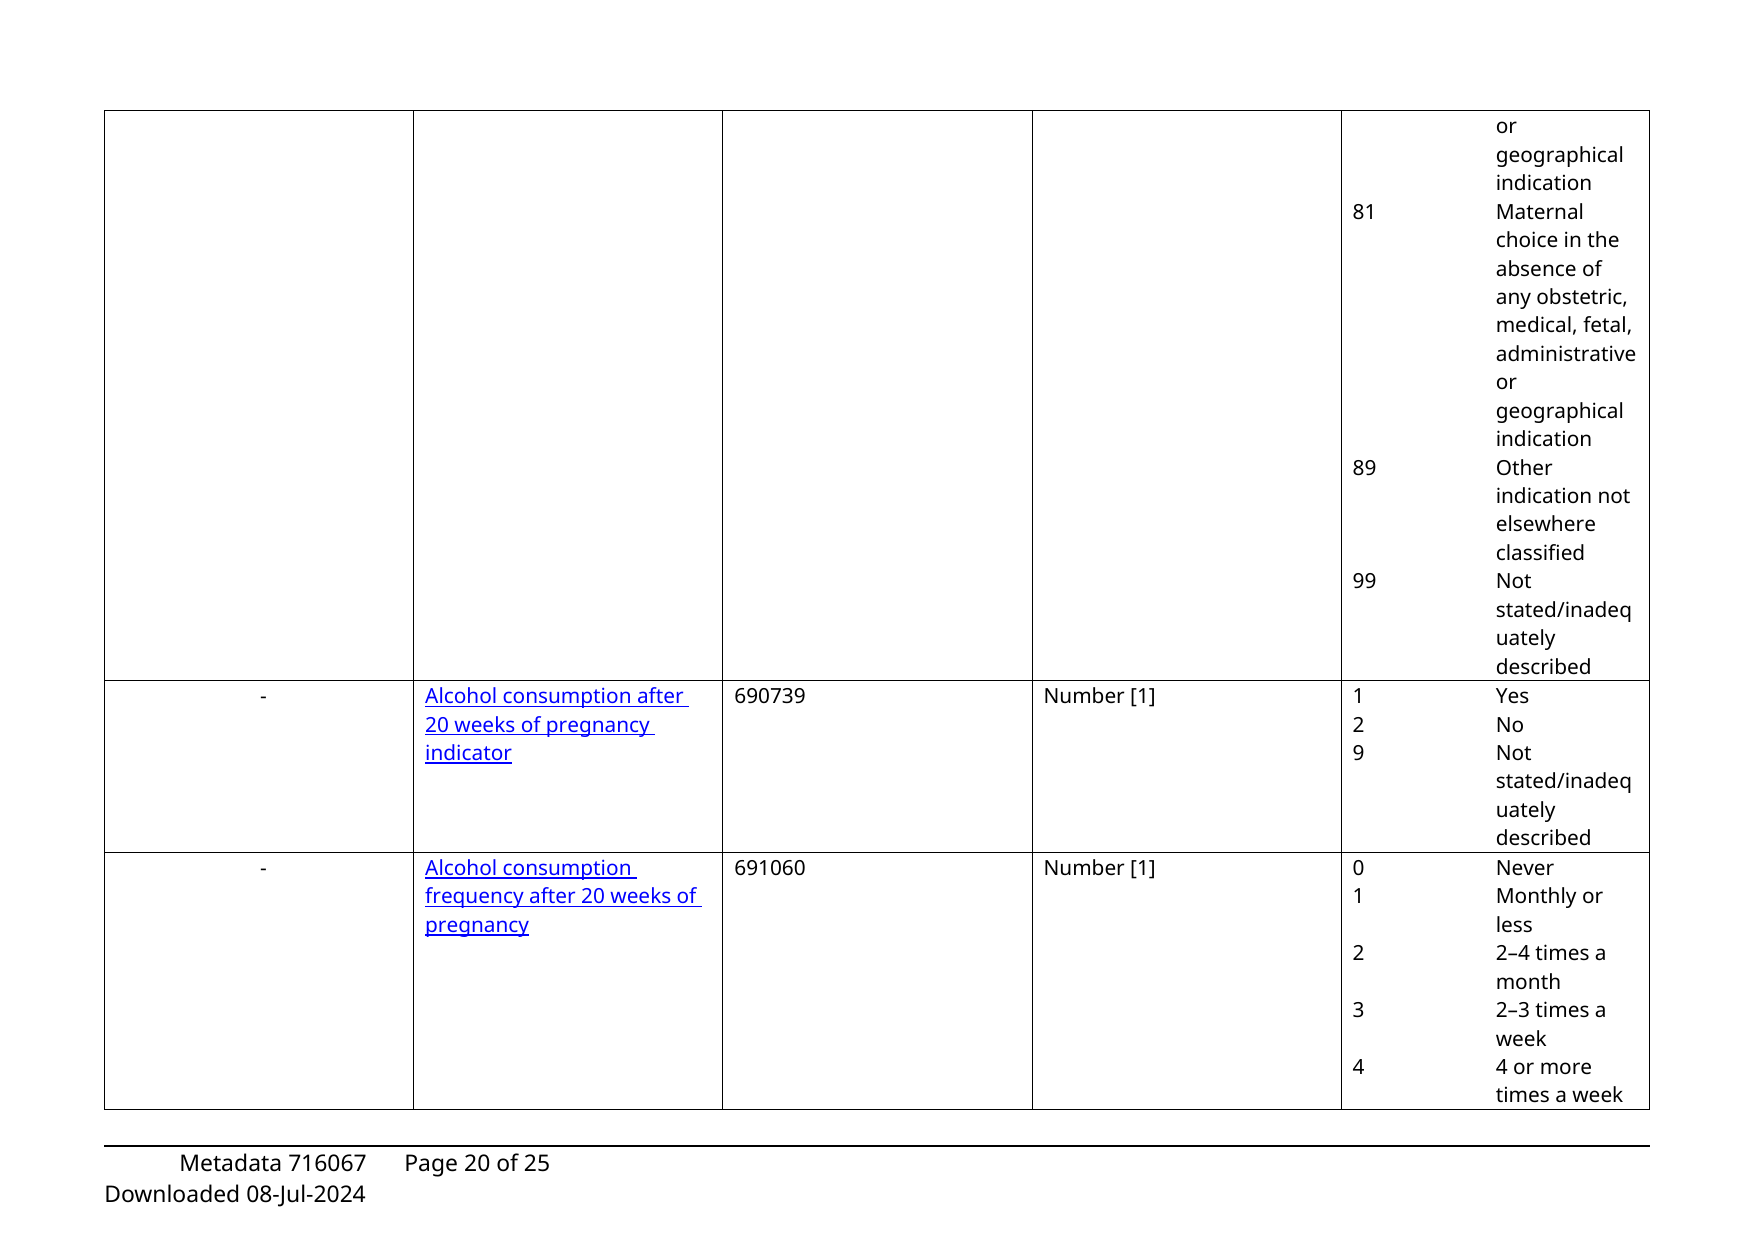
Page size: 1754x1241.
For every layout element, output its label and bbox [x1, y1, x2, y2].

table_header [1342, 111, 1649, 680]
table_header [105, 853, 413, 1109]
table_header [1033, 681, 1341, 852]
table_header [723, 681, 1032, 852]
table_header [1342, 853, 1649, 1109]
table_header [105, 681, 413, 852]
table_header [414, 111, 722, 680]
table_header [1033, 111, 1341, 680]
table_header [414, 681, 722, 852]
table_header [105, 111, 413, 680]
table_header [1033, 853, 1341, 1109]
table_header [414, 853, 722, 1109]
table_header [723, 853, 1032, 1109]
table_header [723, 111, 1032, 680]
table_header [1342, 681, 1649, 852]
